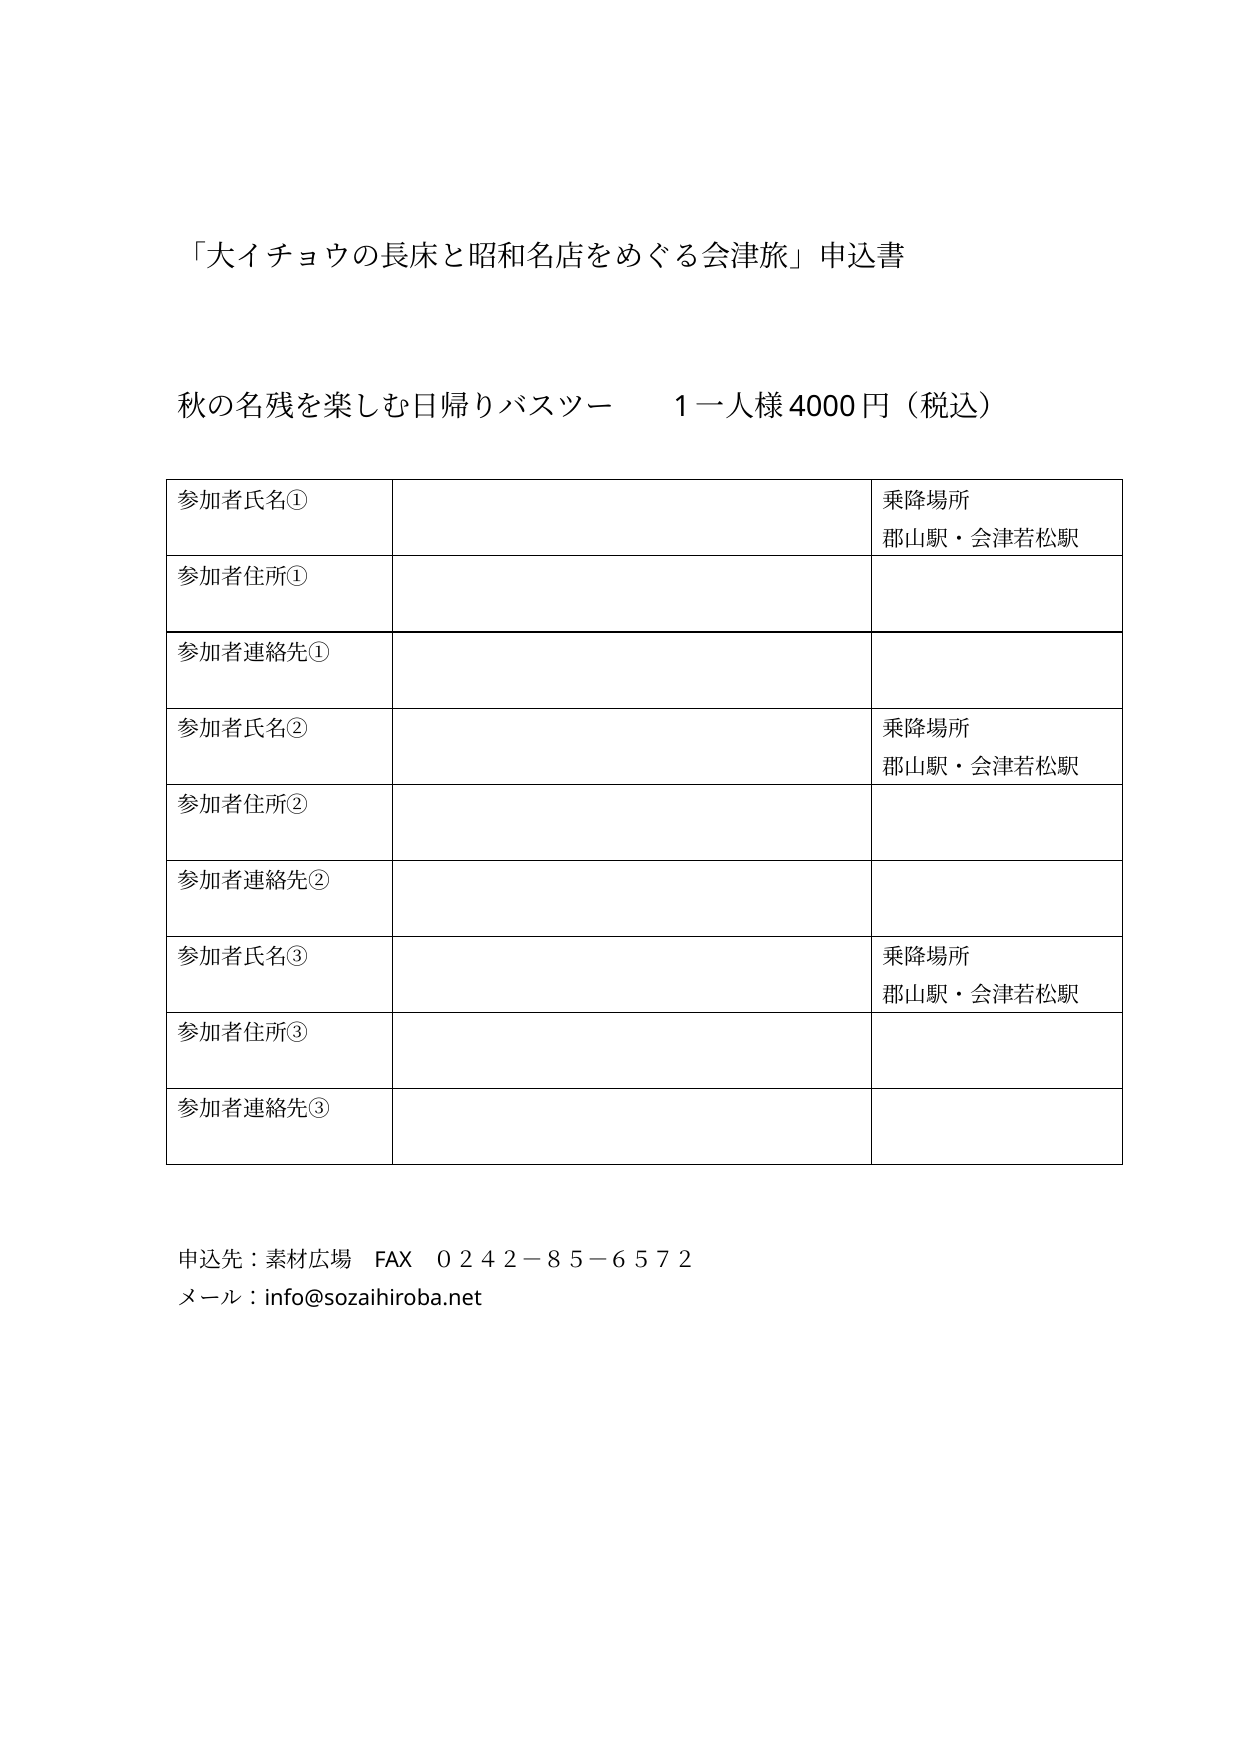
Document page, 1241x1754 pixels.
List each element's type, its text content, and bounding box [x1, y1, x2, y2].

table_cell [393, 937, 871, 1012]
table_cell [393, 861, 871, 936]
table_cell [872, 785, 1122, 859]
table_cell [393, 1013, 871, 1088]
table_cell 参加者氏名③ [167, 937, 392, 1012]
table_cell [393, 556, 871, 631]
table_cell [872, 556, 1122, 631]
text メール：info@sozaihiroba.net [177, 1277, 1063, 1315]
text 「大イチョウの長床と昭和名店をめぐる会津旅」申込書 [177, 217, 1063, 292]
table_cell 参加者連絡先① [167, 633, 392, 707]
table_cell 乗降場所 郡山駅・会津若松駅 [872, 709, 1122, 783]
text 秋の名残を楽しむ日帰りバスツー 1一人様4000円（税込） [177, 367, 1063, 442]
table_cell [872, 1013, 1122, 1088]
table_cell [393, 633, 871, 707]
table_cell [872, 861, 1122, 936]
table_header 参加者氏名① [167, 480, 392, 555]
table_cell 参加者住所③ [167, 1013, 392, 1088]
table_cell [393, 709, 871, 783]
table_header 乗降場所 郡山駅・会津若松駅 [872, 480, 1122, 555]
table_cell [393, 1089, 871, 1164]
table_header [393, 480, 871, 555]
table_cell 参加者住所② [167, 785, 392, 859]
table_cell [872, 633, 1122, 707]
table_cell [872, 1089, 1122, 1164]
table_cell 参加者連絡先② [167, 861, 392, 936]
table_cell 参加者住所① [167, 556, 392, 631]
table_cell 参加者氏名② [167, 709, 392, 783]
table_cell 乗降場所 郡山駅・会津若松駅 [872, 937, 1122, 1012]
text 申込先：素材広場 FAX ０２４２－８５－６５７２ [177, 1240, 1063, 1277]
table_cell [393, 785, 871, 859]
table_cell 参加者連絡先③ [167, 1089, 392, 1164]
